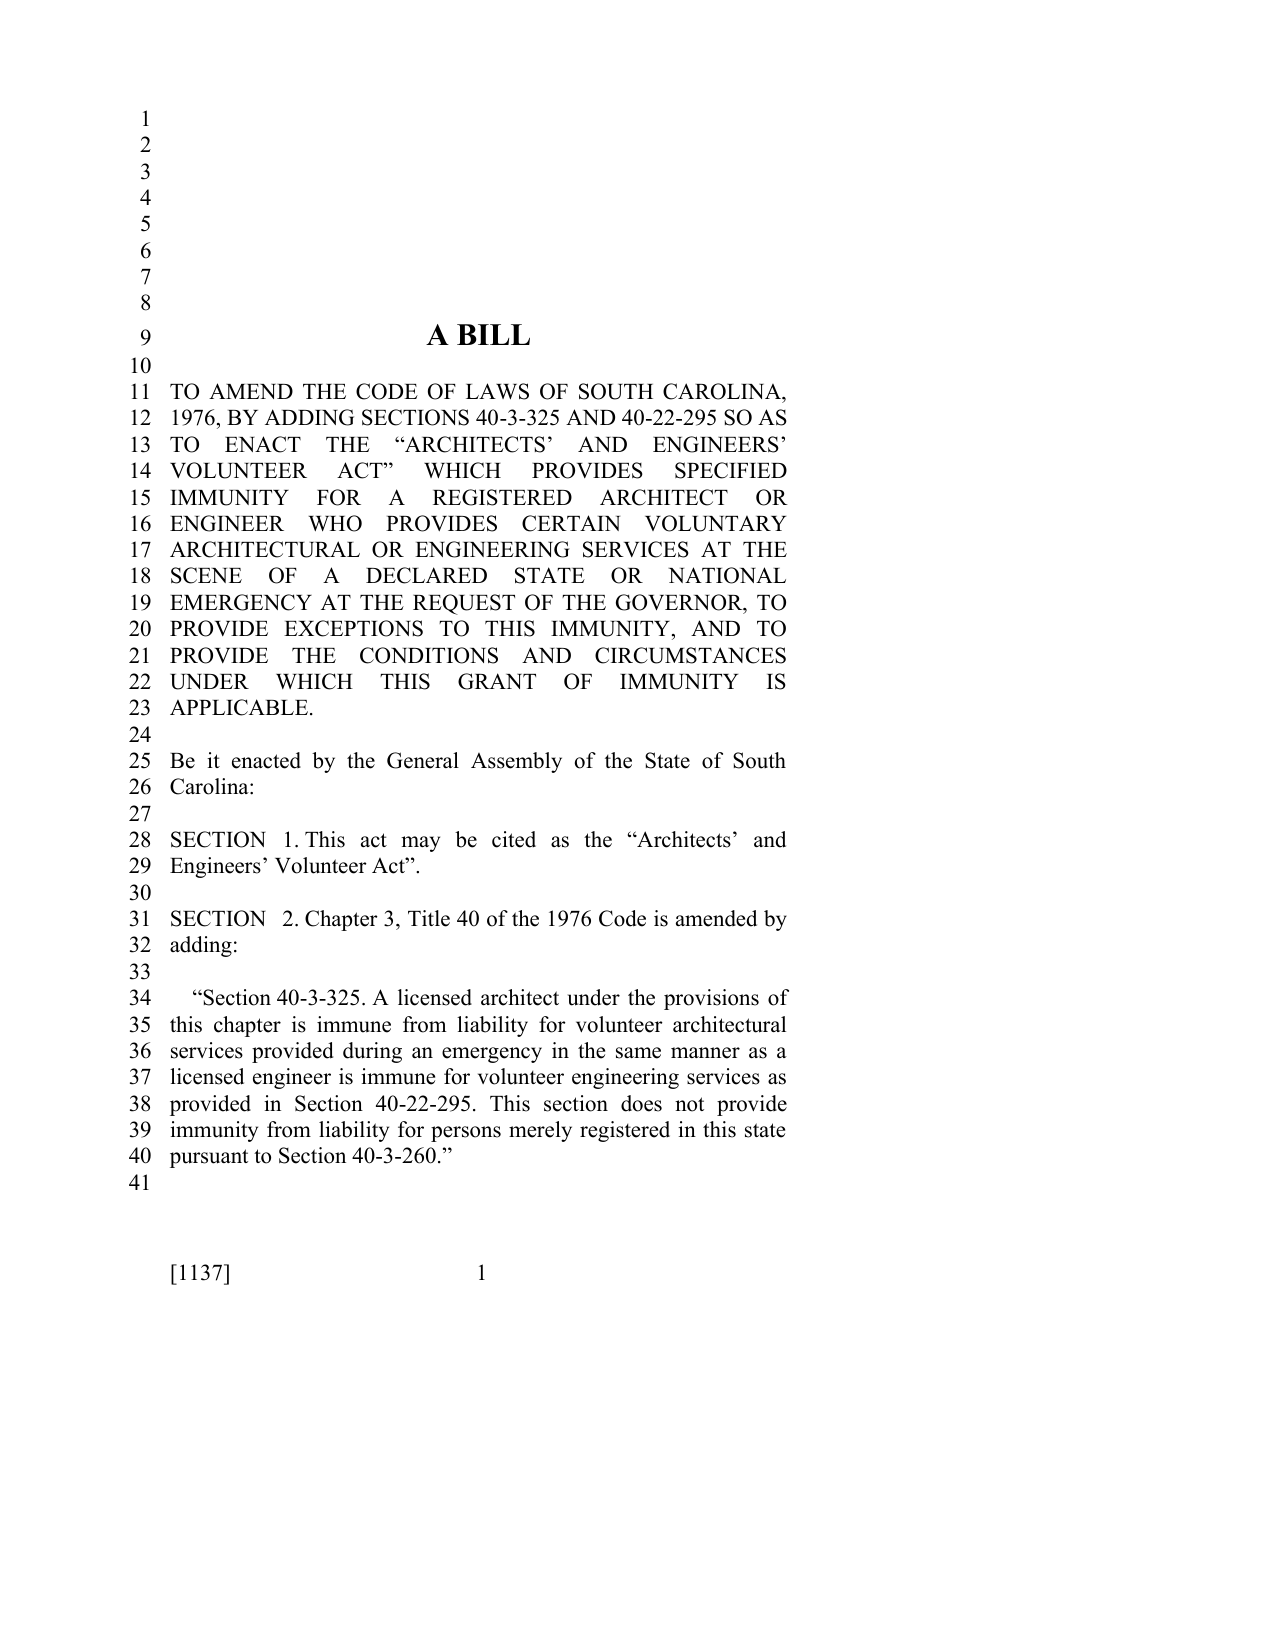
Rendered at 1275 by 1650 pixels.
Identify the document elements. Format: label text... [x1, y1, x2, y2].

text SECTION 2. Chapter 3, Title 40 of the 1976 Code is amended by adding: [169, 905, 787, 958]
text “Section 40-3-325. A licensed architect under the provisions of this chapter is immune from liability for volunteer architectural services provided during an emergency in the same manner as a licensed engineer is immune for volunteer engineering services as provided in Section 40-22-295. This section does not provide immunity from liability for persons merely registered in this state pursuant to Section 40-3-260.” [169, 984, 787, 1169]
text Be it enacted by the General Assembly of the State of South Carolina: [169, 747, 787, 800]
text SECTION 1. This act may be cited as the “Architects’ and Engineers’ Volunteer Act”. [169, 826, 787, 879]
text A BILL [169, 316, 787, 352]
text TO AMEND THE CODE OF LAWS OF SOUTH CAROLINA, 1976, BY ADDING SECTIONS 40-3-325 AND 40-22-295 SO AS TO ENACT THE “ARCHITECTS’ AND ENGINEERS’ VOLUNTEER ACT” WHICH PROVIDES SPECIFIED IMMUNITY FOR A REGISTERED ARCHITECT OR ENGINEER WHO PROVIDES CERTAIN VOLUNTARY ARCHITECTURAL OR ENGINEERING SERVICES AT THE SCENE OF A DECLARED STATE OR NATIONAL EMERGENCY AT THE REQUEST OF THE GOVERNOR, TO PROVIDE EXCEPTIONS TO THIS IMMUNITY, AND TO PROVIDE THE CONDITIONS AND CIRCUMSTANCES UNDER WHICH THIS GRANT OF IMMUNITY IS APPLICABLE. [169, 378, 787, 721]
